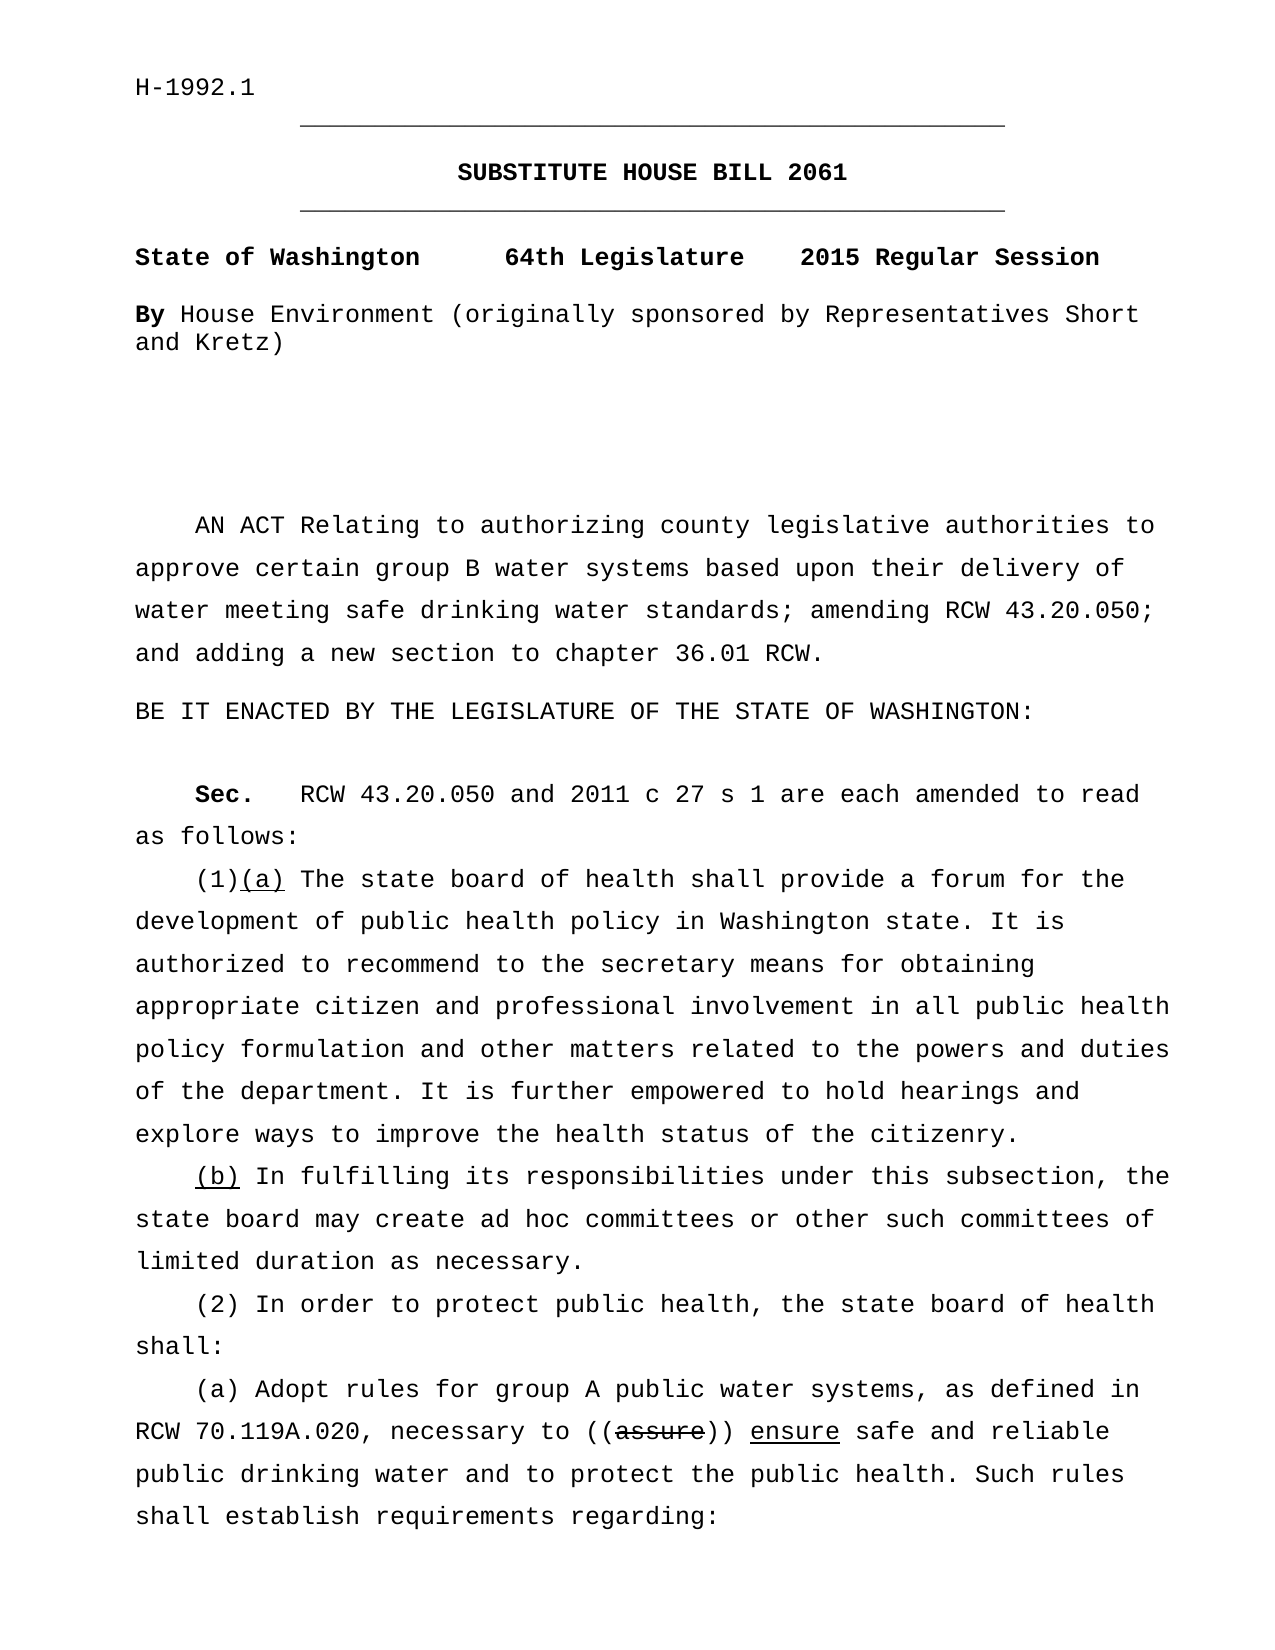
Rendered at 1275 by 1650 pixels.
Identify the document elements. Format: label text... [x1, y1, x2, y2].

text (b) In fulfilling its responsibilities under this subsection, the state board may create ad hoc committees or other such committees of limited duration as necessary. [135, 1151, 1170, 1278]
text (2) In order to protect public health, the state board of health shall: [135, 1278, 1170, 1363]
text (a) Adopt rules for group A public water systems, as defined in RCW 70.119A.020, necessary to ((assure)) ensure safe and reliable public drinking water and to protect the public health. Such rules shall establish requirements regarding: [135, 1363, 1170, 1533]
text By House Environment (originally sponsored by Representatives Short and Kretz) [135, 302, 1170, 358]
text State of Washington 64th Legislature 2015 Regular Session [135, 245, 1170, 273]
text AN ACT Relating to authorizing county legislative authorities to approve certain group B water systems based upon their delivery of water meeting safe drinking water standards; amending RCW 43.20.050; and adding a new section to chapter 36.01 RCW. [135, 500, 1170, 670]
text H-1992.1 [135, 75, 1170, 103]
text Sec. RCW 43.20.050 and 2011 c 27 s 1 are each amended to read as follows: [135, 768, 1170, 853]
text _______________________________________________ [135, 103, 1170, 132]
text BE IT ENACTED BY THE LEGISLATURE OF THE STATE OF WASHINGTON: [135, 698, 1170, 727]
text (1)(a) The state board of health shall provide a forum for the development of public health policy in Washington state. It is authorized to recommend to the secretary means for obtaining appropriate citizen and professional involvement in all public health policy formulation and other matters related to the powers and duties of the department. It is further empowered to hold hearings and explore ways to improve the health status of the citizenry. [135, 853, 1170, 1151]
text SUBSTITUTE HOUSE BILL 2061 [135, 160, 1170, 188]
text _______________________________________________ [135, 188, 1170, 217]
